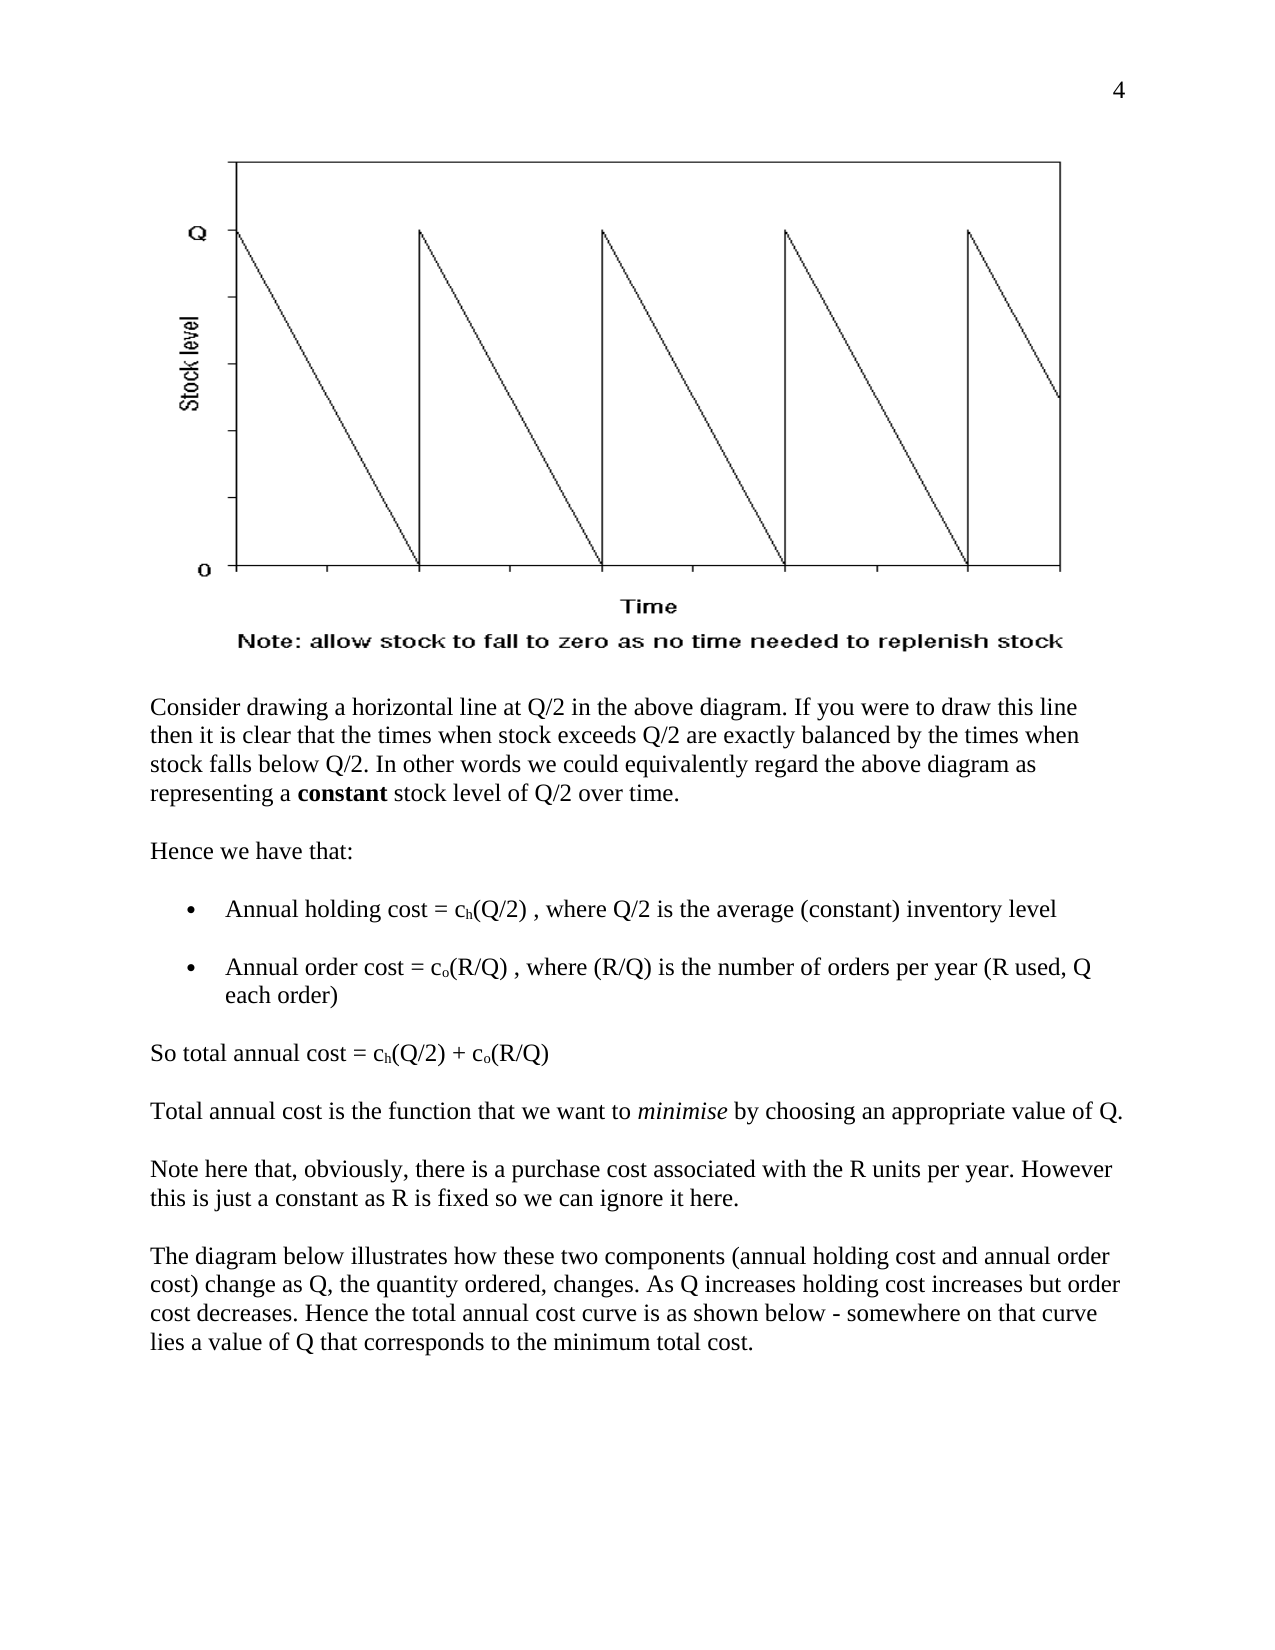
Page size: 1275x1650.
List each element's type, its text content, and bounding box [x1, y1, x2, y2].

text Consider drawing a horizontal line at Q/2 in the above diagram. If you were to draw this line then it is clear that the times when stock exceeds Q/2 are exactly balanced by the times when stock falls below Q/2. In other words we could equivalently regard the above diagram as representing a constant stock level of Q/2 over time. [150, 692, 1125, 807]
text Hence we have that: [150, 836, 1125, 864]
list Annual holding cost = ch(Q/2) , where Q/2 is the average (constant) inventory level [187, 894, 1125, 922]
picture [150, 150, 1119, 663]
list Annual order cost = co(R/Q) , where (R/Q) is the number of orders per year (R used, Q each order) [187, 952, 1125, 1009]
text Note here that, obviously, there is a purchase cost associated with the R units per year. However this is just a constant as R is fixed so we can ignore it here. [150, 1154, 1125, 1212]
text The diagram below illustrates how these two components (annual holding cost and annual order cost) change as Q, the quantity ordered, changes. As Q increases holding cost increases but order cost decreases. Hence the total annual cost curve is as shown below - somewhere on that curve lies a value of Q that corresponds to the minimum total cost. [150, 1241, 1125, 1356]
text Total annual cost is the function that we want to minimise by choosing an appropriate value of Q. [150, 1096, 1125, 1125]
text So total annual cost = ch(Q/2) + co(R/Q) [150, 1038, 1125, 1067]
